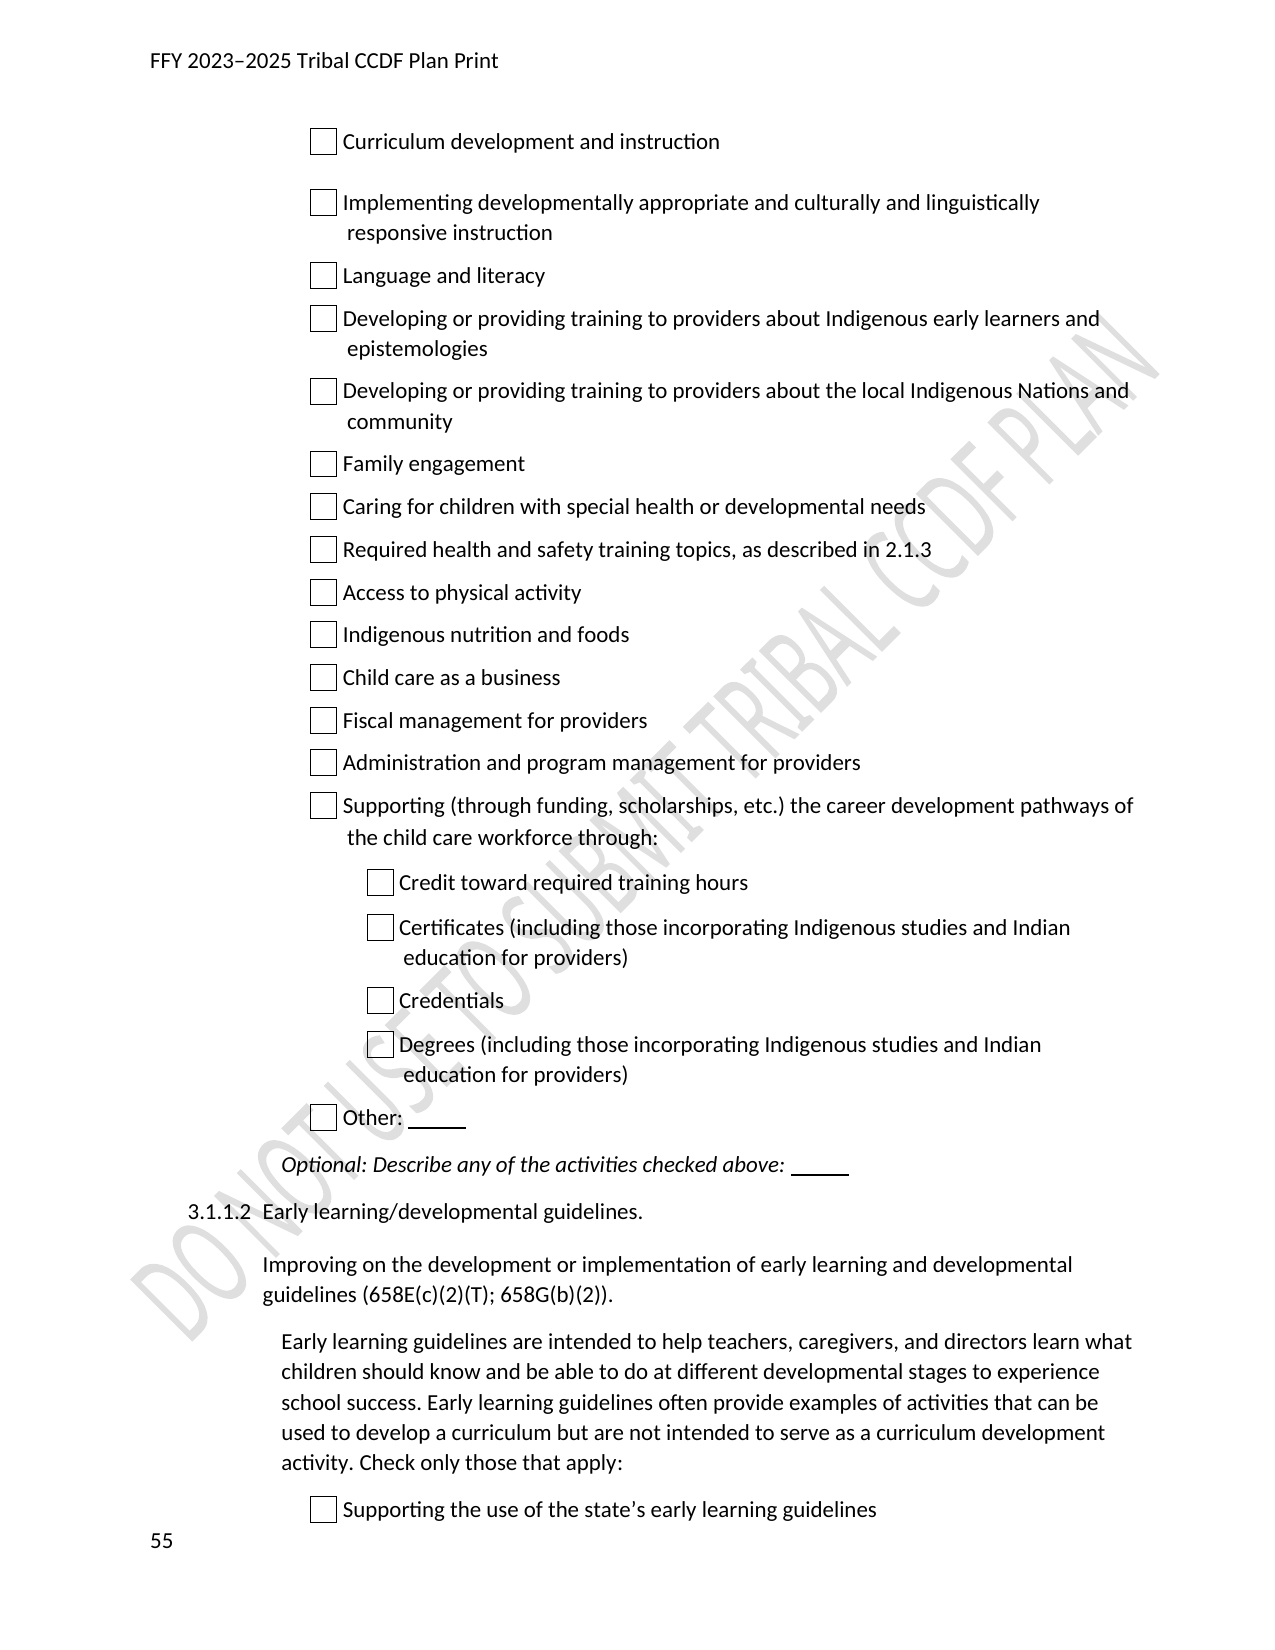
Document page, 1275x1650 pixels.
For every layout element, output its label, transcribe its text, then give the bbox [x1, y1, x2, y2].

list Caring for children with special health or developmental needs [309, 492, 1140, 520]
text Supporting (through funding, scholarships, etc.) the career development pathways of the child care workforce through: [309, 791, 1140, 851]
list Access to physical activity [309, 578, 1140, 606]
list Early learning guidelines are intended to help teachers, caregivers, and directors learn what children should know and be able to do at different developmental stages to experience school success. Early learning guidelines often provide examples of activities that can be used to develop a curriculum but are not intended to serve as a curriculum development activity. Check only those that apply: [281, 1327, 1140, 1476]
list Child care as a business [309, 663, 1140, 691]
text Certificates (including those incorporating Indigenous studies and Indian education for providers) [366, 913, 1140, 971]
text Improving on the development or implementation of early learning and developmental guidelines (658E(c)(2)(T); 658G(b)(2)). [262, 1250, 1140, 1308]
subtitle Early learning/developmental guidelines. [187, 1197, 1140, 1225]
text Credit toward required training hours [366, 868, 1140, 896]
list Other: [309, 1103, 1140, 1131]
list Required health and safety training topics, as described in 2.1.3 [309, 535, 1140, 563]
list Developing or providing training to providers about Indigenous early learners and epistemologies [309, 304, 1140, 362]
text Optional: Describe any of the activities checked above: [281, 1150, 1140, 1178]
list Language and literacy [309, 261, 1140, 289]
text Credentials [366, 986, 1140, 1014]
list Curriculum development and instruction [309, 127, 1140, 156]
text Supporting the use of the state’s early learning guidelines [309, 1495, 1140, 1523]
list Degrees (including those incorporating Indigenous studies and Indian education for providers) [366, 1030, 1140, 1089]
list Implementing developmentally appropriate and culturally and linguistically responsive instruction [309, 188, 1140, 246]
list Indigenous nutrition and foods [309, 620, 1140, 648]
text Developing or providing training to providers about the local Indigenous Nations and community [309, 377, 1140, 435]
list Administration and program management for providers [309, 748, 1140, 777]
list Family engagement [309, 449, 1140, 478]
list Fiscal management for providers [309, 706, 1140, 734]
